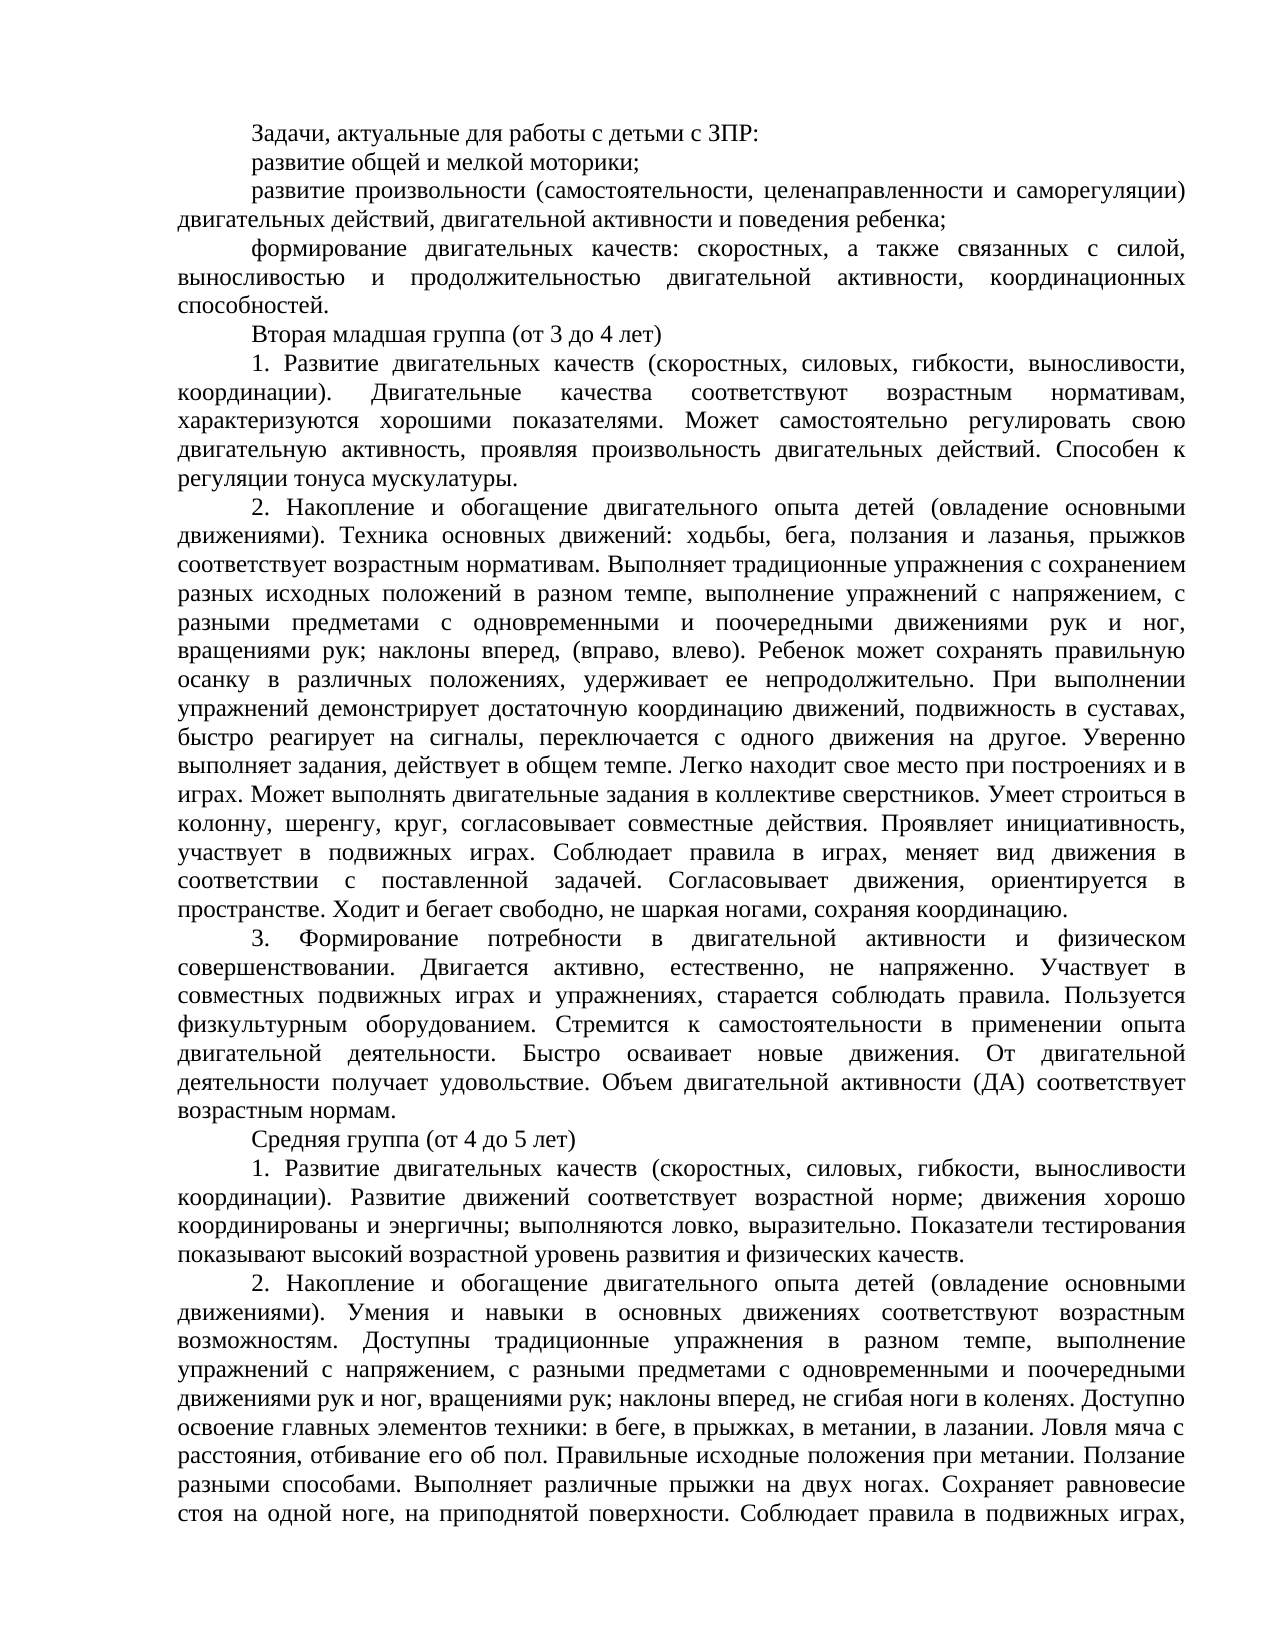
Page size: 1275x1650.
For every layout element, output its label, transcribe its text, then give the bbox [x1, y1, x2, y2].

text развитие произвольности (самостоятельности, целенаправленности и саморегуляции) двигательных действий, двигательной активности и поведения ребенка; [177, 176, 1186, 233]
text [177, 1268, 1186, 1527]
text развитие общей и мелкой моторики; [177, 147, 1186, 176]
text Задачи, актуальные для работы с детьми с ЗПР: [177, 118, 1186, 147]
text 1. Развитие двигательных качеств (скоростных, силовых, гибкости, выносливости, координации). Двигательные качества соответствуют возрастным нормативам, характеризуются хорошими показателями. Может самостоятельно регулировать свою двигательную активность, проявляя произвольность двигательных действий. Способен к регуляции тонуса мускулатуры. [177, 348, 1186, 492]
text Средняя группа (от 4 до 5 лет) [177, 1124, 1186, 1153]
text 1. Развитие двигательных качеств (скоростных, силовых, гибкости, выносливости координации). Развитие движений соответствует возрастной норме; движения хорошо координированы и энергичны; выполняются ловко, выразительно. Показатели тестирования показывают высокий возрастной уровень развития и физических качеств. [177, 1153, 1186, 1268]
text 2. Накопление и обогащение двигательного опыта детей (овладение основными движениями). Техника основных движений: ходьбы, бега, ползания и лазанья, прыжков соответствует возрастным нормативам. Выполняет традиционные упражнения с сохранением разных исходных положений в разном темпе, выполнение упражнений с напряжением, с разными предметами с одновременными и поочередными движениями рук и ног, вращениями рук; наклоны вперед, (вправо, влево). Ребенок может сохранять правильную осанку в различных положениях, удерживает ее непродолжительно. При выполнении упражнений демонстрирует достаточную координацию движений, подвижность в суставах, быстро реагирует на сигналы, переключается с одного движения на другое. Уверенно выполняет задания, действует в общем темпе. Легко находит свое место при построениях и в играх. Может выполнять двигательные задания в коллективе сверстников. Умеет строиться в колонну, шеренгу, круг, согласовывает совместные действия. Проявляет инициативность, участвует в подвижных играх. Соблюдает правила в играх, меняет вид движения в соответствии с поставленной задачей. Согласовывает движения, ориентируется в пространстве. Ходит и бегает свободно, не шаркая ногами, сохраняя координацию. [177, 492, 1186, 923]
text Вторая младшая группа (от 3 до 4 лет) [177, 319, 1186, 348]
text формирование двигательных качеств: скоростных, а также связанных с силой, выносливостью и продолжительностью двигательной активности, координационных способностей. [177, 233, 1186, 319]
text 3. Формирование потребности в двигательной активности и физическом совершенствовании. Двигается активно, естественно, не напряженно. Участвует в совместных подвижных играх и упражнениях, старается соблюдать правила. Пользуется физкультурным оборудованием. Стремится к самостоятельности в применении опыта двигательной деятельности. Быстро осваивает новые движения. От двигательной деятельности получает удовольствие. Объем двигательной активности (ДА) соответствует возрастным нормам. [177, 923, 1186, 1124]
